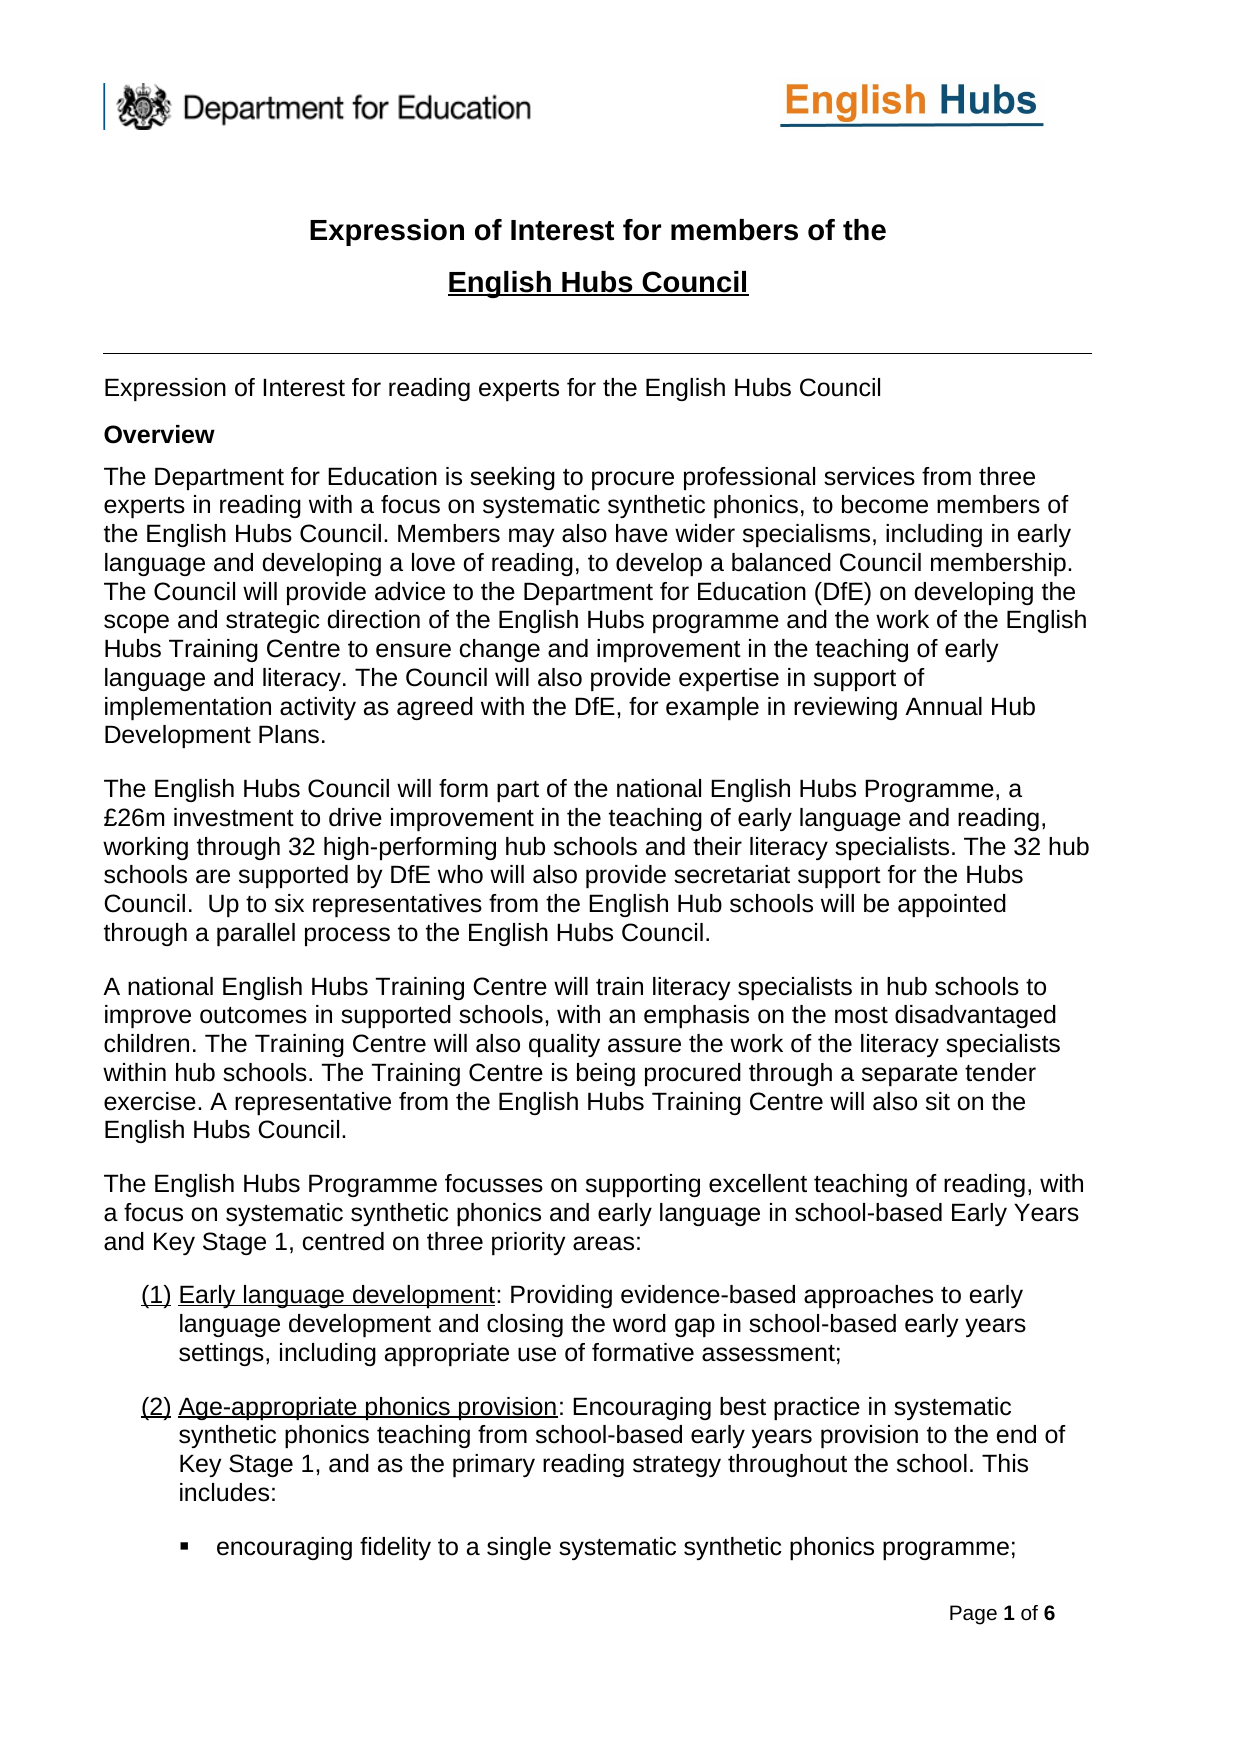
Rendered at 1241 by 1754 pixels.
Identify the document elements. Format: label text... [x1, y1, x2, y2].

text English Hubs Council [103, 265, 1092, 299]
picture [103, 83, 532, 130]
text The English Hubs Council will form part of the national English Hubs Programme, a £26m investment to drive improvement in the teaching of early language and reading, working through 32 high-performing hub schools and their literacy specialists. The 32 hub schools are supported by DfE who will also provide secretariat support for the Hubs Council. Up to six representatives from the English Hub schools will be appointed through a parallel process to the English Hubs Council. [103, 774, 1092, 947]
picture [778, 77, 1044, 130]
text Overview [103, 420, 1092, 449]
list encouraging fidelity to a single systematic synthetic phonics programme; [178, 1532, 1092, 1560]
text A national English Hubs Training Centre will train literacy specialists in hub schools to improve outcomes in supported schools, with an emphasis on the most disadvantaged children. The Training Centre will also quality assure the work of the literacy specialists within hub schools. The Training Centre is being procured through a separate tender exercise. A representative from the English Hubs Training Centre will also sit on the English Hubs Council. [103, 972, 1092, 1144]
text Expression of Interest for members of the [103, 213, 1092, 246]
text Expression of Interest for reading experts for the English Hubs Council [103, 373, 1092, 402]
text The English Hubs Programme focusses on supporting excellent teaching of reading, with a focus on systematic synthetic phonics and early language in school-based Early Years and Key Stage 1, centred on three priority areas: [103, 1169, 1092, 1255]
text The Department for Education is seeking to procure professional services from three experts in reading with a focus on systematic synthetic phonics, to become members of the English Hubs Council. Members may also have wider specialisms, including in early language and developing a love of reading, to develop a balanced Council membership. The Council will provide advice to the Department for Education (DfE) on developing the scope and strategic direction of the English Hubs programme and the work of the English Hubs Training Centre to ensure change and improvement in the teaching of early language and literacy. The Council will also provide expertise in support of implementation activity as agreed with the DfE, for example in reviewing Annual Hub Development Plans. [103, 462, 1092, 749]
list Early language development: Providing evidence-based approaches to early language development and closing the word gap in school-based early years settings, including appropriate use of formative assessment; [141, 1280, 1092, 1367]
list Age-appropriate phonics provision: Encouraging best practice in systematic synthetic phonics teaching from school-based early years provision to the end of Key Stage 1, and as the primary reading strategy throughout the school. This includes: [141, 1392, 1092, 1507]
